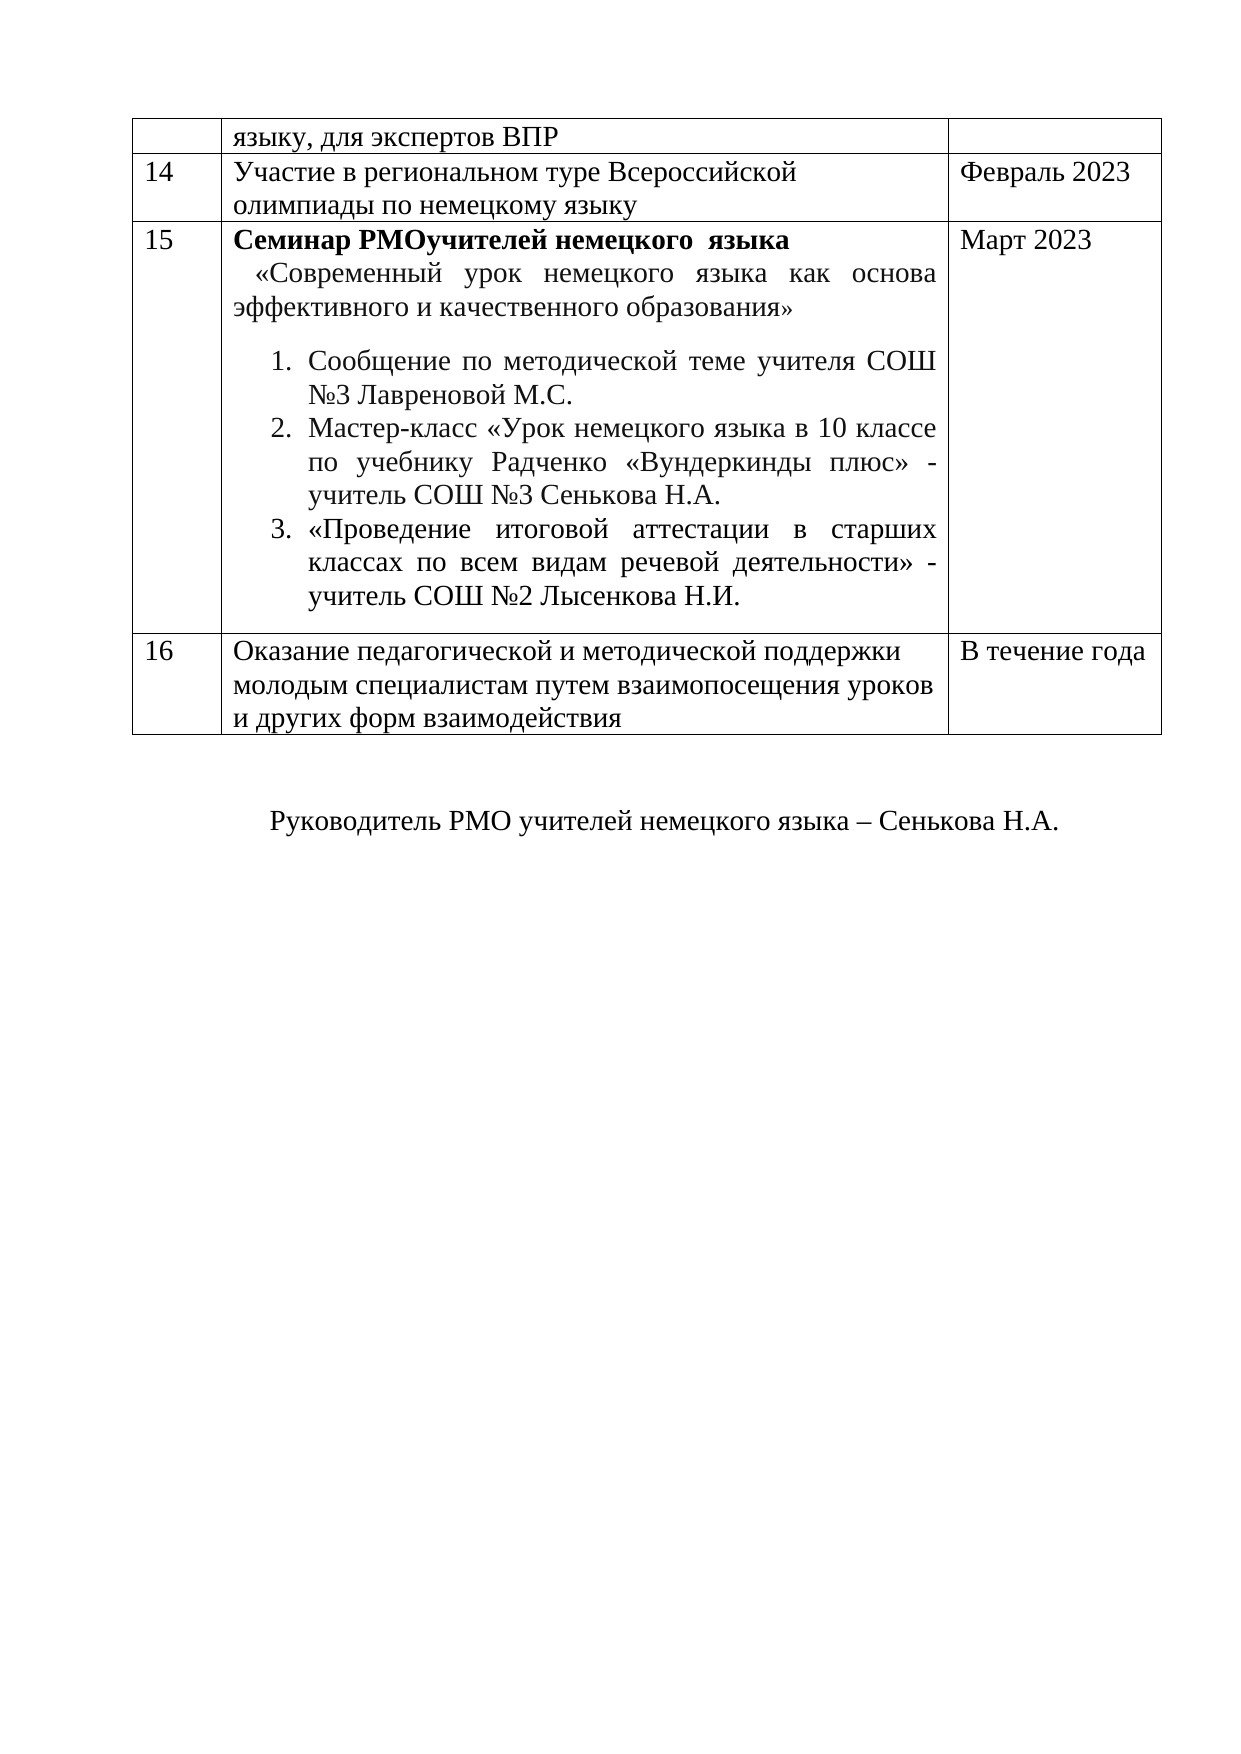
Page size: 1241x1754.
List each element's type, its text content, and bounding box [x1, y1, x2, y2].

table_cell Участие в региональном туре Всероссийской олимпиады по немецкому языку [222, 154, 948, 221]
table_cell Февраль 2023 [949, 154, 1161, 221]
text Руководитель РМО учителей немецкого языка – Сенькова Н.А. [177, 803, 1152, 836]
table_cell Март 2023 [949, 222, 1161, 632]
table_cell 16 [133, 634, 221, 734]
table_cell Семинар РМОучителей немецкого языка «Современный урок немецкого языка как основа эффективного и качественного образования» Сообщение по методической теме учителя СОШ №3 Лавреновой М.С. Мастер-класс «Урок немецкого языка в 10 классе по учебнику Радченко «Вундеркинды плюс» - учитель СОШ №3 Сенькова Н.А. «Проведение итоговой аттестации в старших классах по всем видам речевой деятельности» - учитель СОШ №2 Лысенкова Н.И. [222, 222, 948, 632]
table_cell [949, 119, 1161, 153]
table_cell Оказание педагогической и методической поддержки молодым специалистам путем взаимопосещения уроков и других форм взаимодействия [222, 634, 948, 734]
table_cell 15 [133, 222, 221, 632]
table_cell 13 [133, 119, 221, 153]
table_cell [222, 119, 948, 153]
table_cell В течение года [949, 634, 1161, 734]
table_cell 14 [133, 154, 221, 221]
